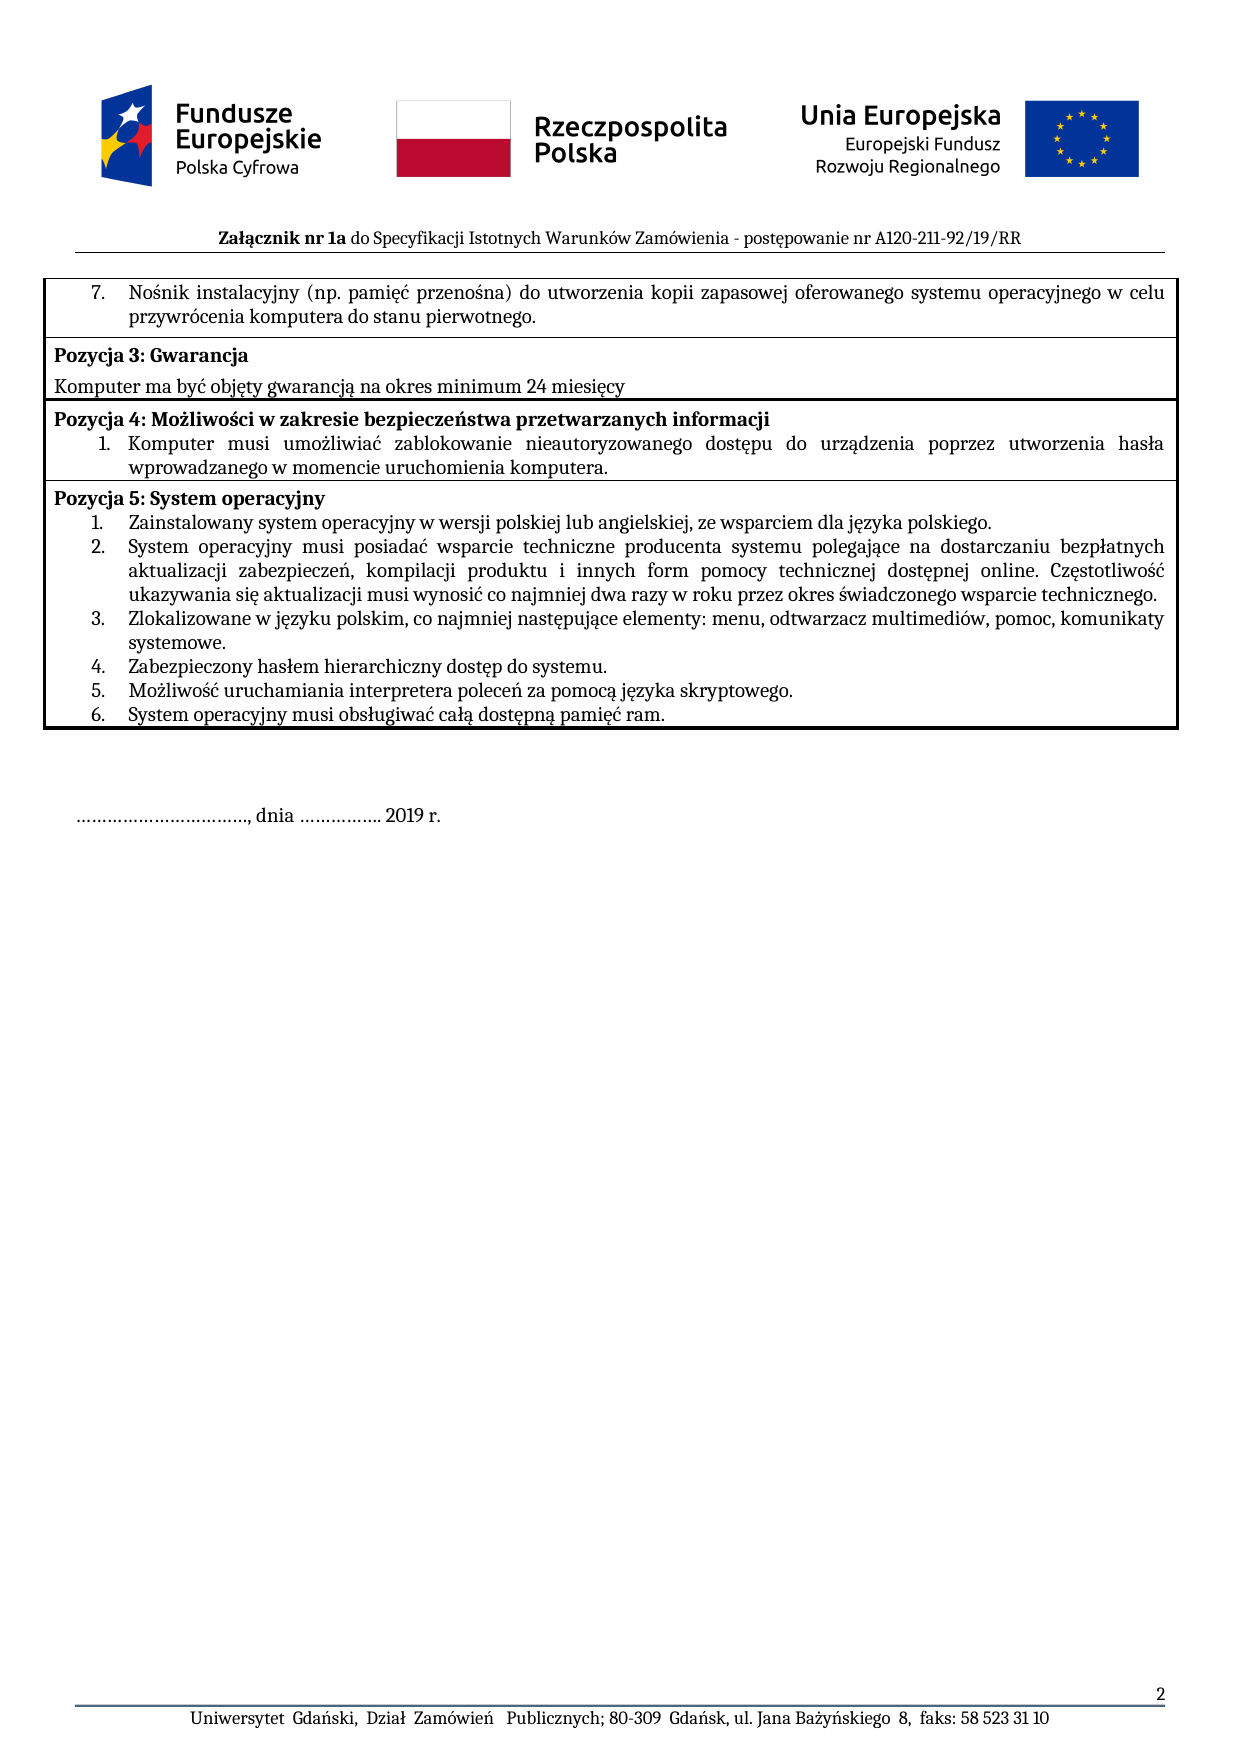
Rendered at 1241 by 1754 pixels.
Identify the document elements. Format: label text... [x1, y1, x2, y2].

table_cell Pozycja 5: System operacyjny Zainstalowany system operacyjny w wersji polskiej lub angielskiej, ze wsparciem dla języka polskiego. System operacyjny musi posiadać wsparcie techniczne producenta systemu polegające na dostarczaniu bezpłatnych aktualizacji zabezpieczeń, kompilacji produktu i innych form pomocy technicznej dostępnej online. Częstotliwość ukazywania się aktualizacji musi wynosić co najmniej dwa razy w roku przez okres świadczonego wsparcie technicznego. Zlokalizowane w języku polskim, co najmniej następujące elementy: menu, odtwarzacz multimediów, pomoc, komunikaty systemowe. Zabezpieczony hasłem hierarchiczny dostęp do systemu. Możliwość uruchamiania interpretera poleceń za pomocą języka skryptowego. System operacyjny musi obsługiwać całą dostępną pamięć ram. [46, 481, 1176, 726]
table_cell Pozycja 4: Możliwości w zakresie bezpieczeństwa przetwarzanych informacji Komputer musi umożliwiać zablokowanie nieautoryzowanego dostępu do urządzenia poprzez utworzenia hasła wprowadzanego w momencie uruchomienia komputera. [46, 401, 1176, 479]
table_cell Pozycja 3: Gwarancja Komputer ma być objęty gwarancją na okres minimum 24 miesięcy [46, 338, 1176, 398]
picture [76, 59, 1164, 212]
text ……………………………, dnia ……………. 2019 r. [75, 803, 1165, 827]
